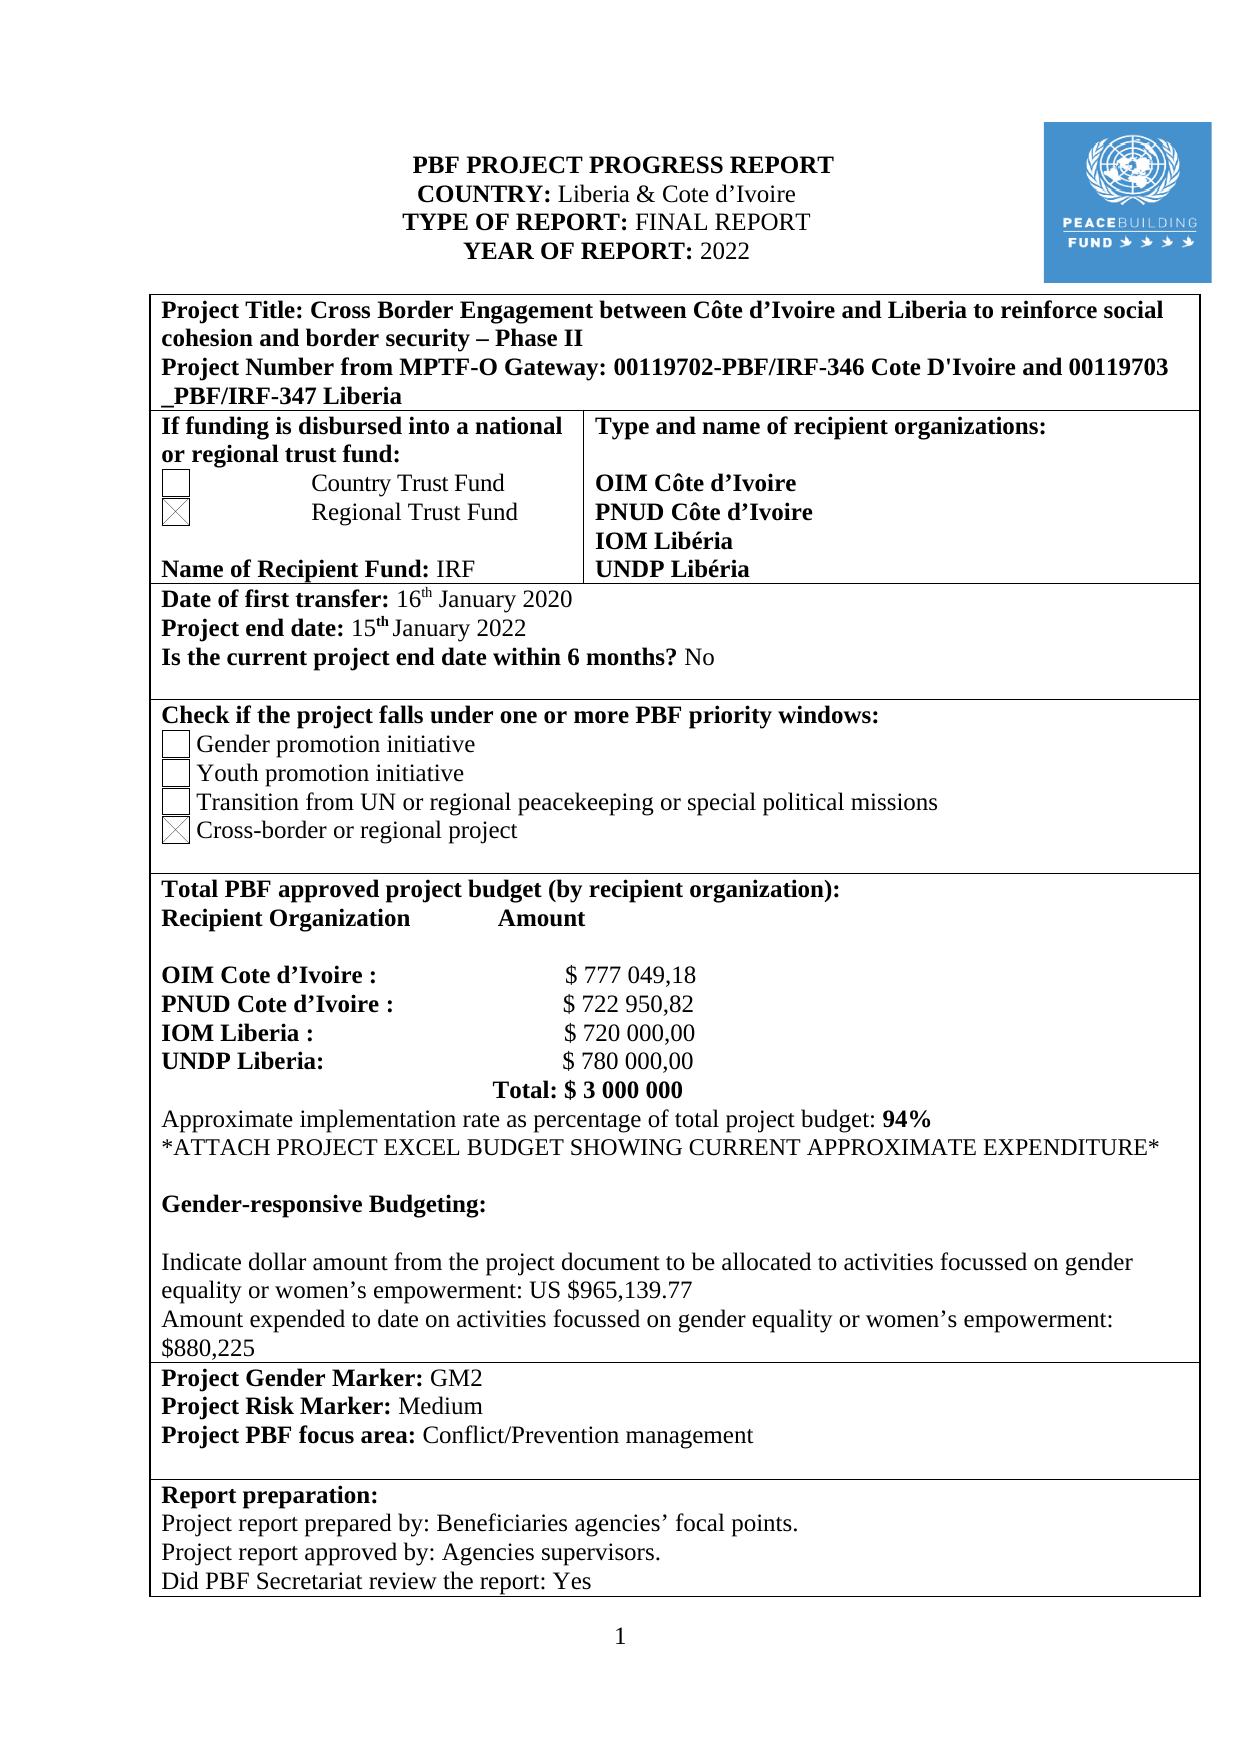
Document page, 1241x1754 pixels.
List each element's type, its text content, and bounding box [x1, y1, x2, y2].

table_cell Project Gender Marker: GM2 Project Risk Marker: Medium Project PBF focus area: Conflict/Prevention management [151, 1363, 1199, 1479]
table_cell Report preparation: Project report prepared by: Beneficiaries agencies’ focal points. Project report approved by: Agencies supervisors. Did PBF Secretariat review the report: Yes [151, 1480, 1199, 1596]
text TYPE OF REPORT: FINAL report [187, 207, 1043, 236]
table_cell Type and name of recipient organizations: OIM Côte d’Ivoire PNUD Côte d’Ivoire IOM Libéria UNDP Libéria [584, 411, 1199, 583]
picture [1043, 122, 1212, 283]
text COUNTRY: Liberia & Cote d’Ivoire [187, 179, 1043, 207]
table_cell Check if the project falls under one or more PBF priority windows: Gender promotion initiative Youth promotion initiative Transition from UN or regional peacekeeping or special political missions Cross-border or regional project [151, 700, 1199, 873]
table_cell Total PBF approved project budget (by recipient organization): Recipient Organization Amount OIM Cote d’Ivoire : $ 777 049,18 PNUD Cote d’Ivoire : $ 722 950,82 IOM Liberia : $ 720 000,00 UNDP Liberia: $ 780 000,00 Total: $ 3 000 000 Approximate implementation rate as percentage of total project budget: 94% *ATTACH PROJECT EXCEL BUDGET SHOWING CURRENT APPROXIMATE EXPENDITURE* Gender-responsive Budgeting: Indicate dollar amount from the project document to be allocated to activities focussed on gender equality or women’s empowerment: US $965,139.77 Amount expended to date on activities focussed on gender equality or women’s empowerment: $880,225 [151, 874, 1199, 1362]
table_cell If funding is disbursed into a national or regional trust fund: Country Trust Fund Regional Trust Fund Name of Recipient Fund: IRF [151, 411, 583, 583]
text YEAR of report: 2022 [187, 236, 1043, 265]
table_header Project Title: Cross Border Engagement between Côte d’Ivoire and Liberia to reinforce social cohesion and border security – Phase II Project Number from MPTF-O Gateway: 00119702-PBF/IRF-346 Cote D'Ivoire and 00119703 _PBF/IRF-347 Liberia [151, 295, 1199, 410]
table_cell Date of first transfer: 16th January 2020 Project end date: 15th January 2022 Is the current project end date within 6 months? No [151, 584, 1199, 699]
text PBF PROJECT progress report [187, 150, 1043, 179]
